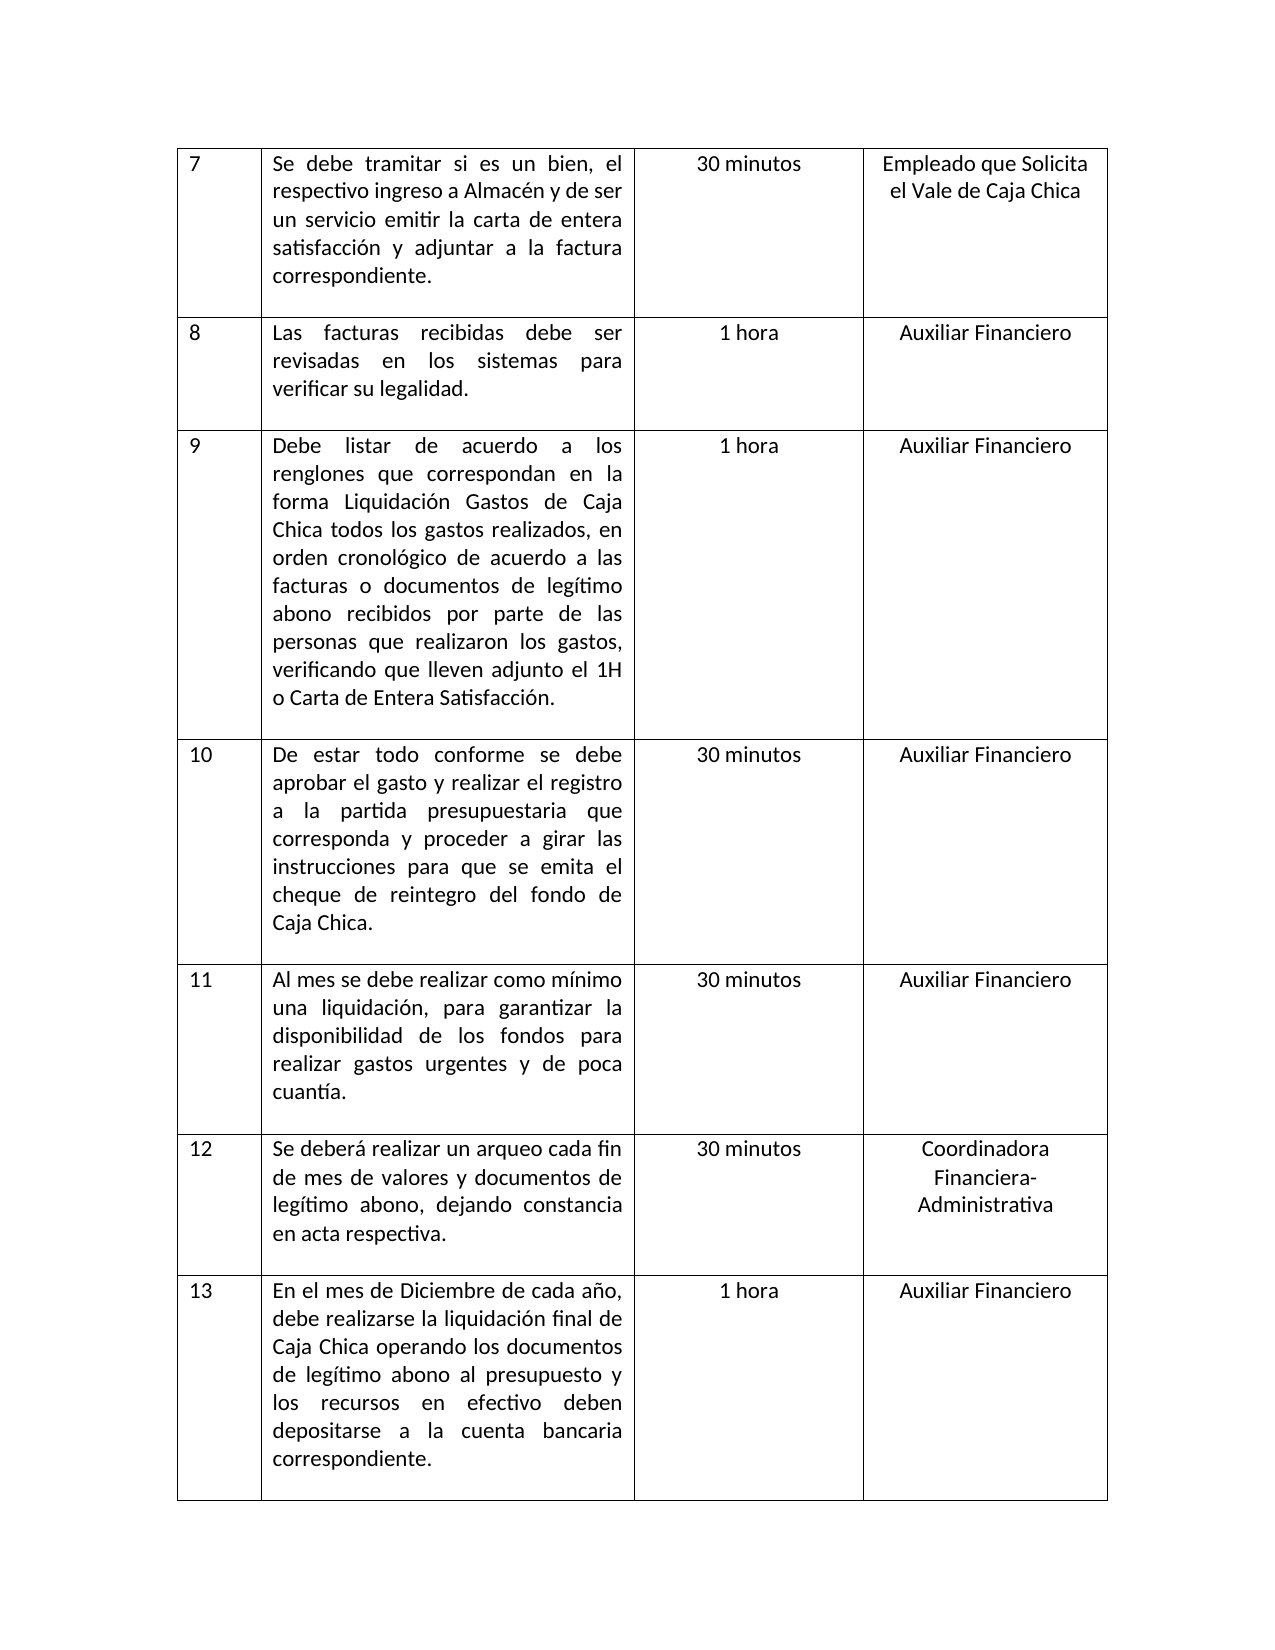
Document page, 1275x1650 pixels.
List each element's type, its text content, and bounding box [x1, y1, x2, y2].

table_cell 9 [178, 431, 261, 739]
table_cell Coordinadora Financiera-Administrativa [864, 1135, 1107, 1275]
table_cell 30 minutos [635, 149, 863, 317]
table_cell Debe listar de acuerdo a los renglones que correspondan en la forma Liquidación Gastos de Caja Chica todos los gastos realizados, en orden cronológico de acuerdo a las facturas o documentos de legítimo abono recibidos por parte de las personas que realizaron los gastos, verificando que lleven adjunto el 1H o Carta de Entera Satisfacción. [262, 431, 634, 739]
table_cell 12 [178, 1135, 261, 1275]
table_cell 30 minutos [635, 965, 863, 1133]
table_cell Auxiliar Financiero [864, 1276, 1107, 1500]
table_cell Auxiliar Financiero [864, 431, 1107, 739]
table_cell 1 hora [635, 1276, 863, 1500]
table_cell En el mes de Diciembre de cada año, debe realizarse la liquidación final de Caja Chica operando los documentos de legítimo abono al presupuesto y los recursos en efectivo deben depositarse a la cuenta bancaria correspondiente. [262, 1276, 634, 1500]
table_cell 8 [178, 318, 261, 430]
table_cell 10 [178, 740, 261, 964]
table_cell Se deberá realizar un arqueo cada fin de mes de valores y documentos de legítimo abono, dejando constancia en acta respectiva. [262, 1135, 634, 1275]
table_cell Se debe tramitar si es un bien, el respectivo ingreso a Almacén y de ser un servicio emitir la carta de entera satisfacción y adjuntar a la factura correspondiente. [262, 149, 634, 317]
table_cell Auxiliar Financiero [864, 318, 1107, 430]
table_cell Al mes se debe realizar como mínimo una liquidación, para garantizar la disponibilidad de los fondos para realizar gastos urgentes y de poca cuantía. [262, 965, 634, 1133]
table_cell 30 minutos [635, 1135, 863, 1275]
table_cell 7 [178, 149, 261, 317]
table_cell 11 [178, 965, 261, 1133]
table_cell Auxiliar Financiero [864, 740, 1107, 964]
table_cell 13 [178, 1276, 261, 1500]
table_cell 1 hora [635, 318, 863, 430]
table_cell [864, 149, 1107, 317]
table_cell 30 minutos [635, 740, 863, 964]
table_cell Auxiliar Financiero [864, 965, 1107, 1133]
table_cell De estar todo conforme se debe aprobar el gasto y realizar el registro a la partida presupuestaria que corresponda y proceder a girar las instrucciones para que se emita el cheque de reintegro del fondo de Caja Chica. [262, 740, 634, 964]
table_cell 1 hora [635, 431, 863, 739]
table_cell Las facturas recibidas debe ser revisadas en los sistemas para verificar su legalidad. [262, 318, 634, 430]
